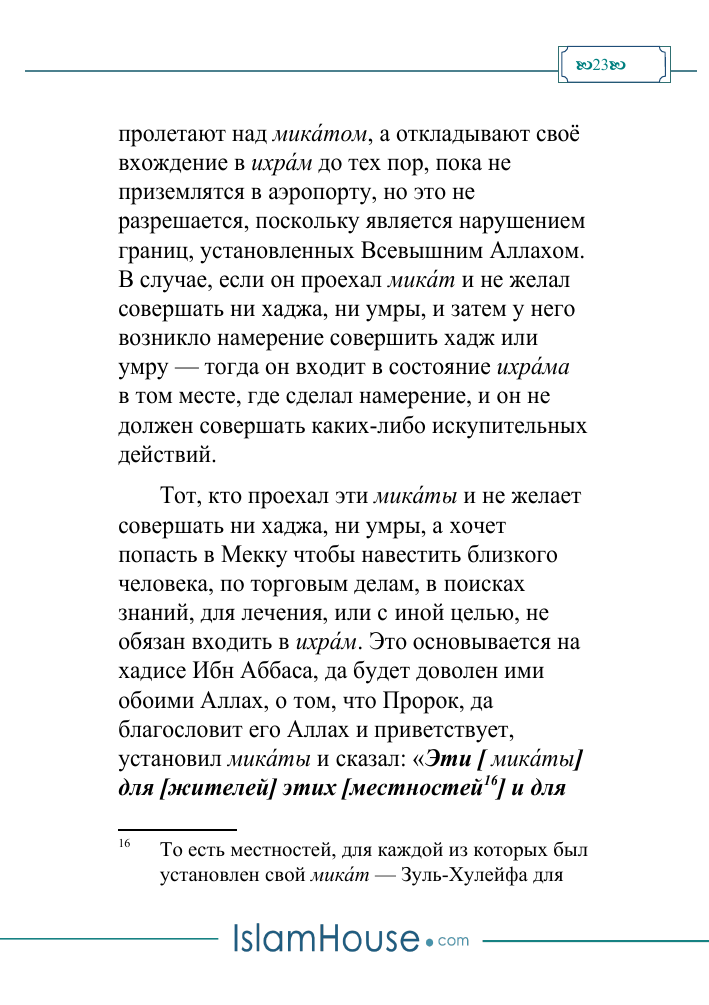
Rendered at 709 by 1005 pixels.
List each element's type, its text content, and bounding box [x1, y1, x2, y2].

picture [0, 918, 219, 955]
picture [226, 918, 709, 959]
